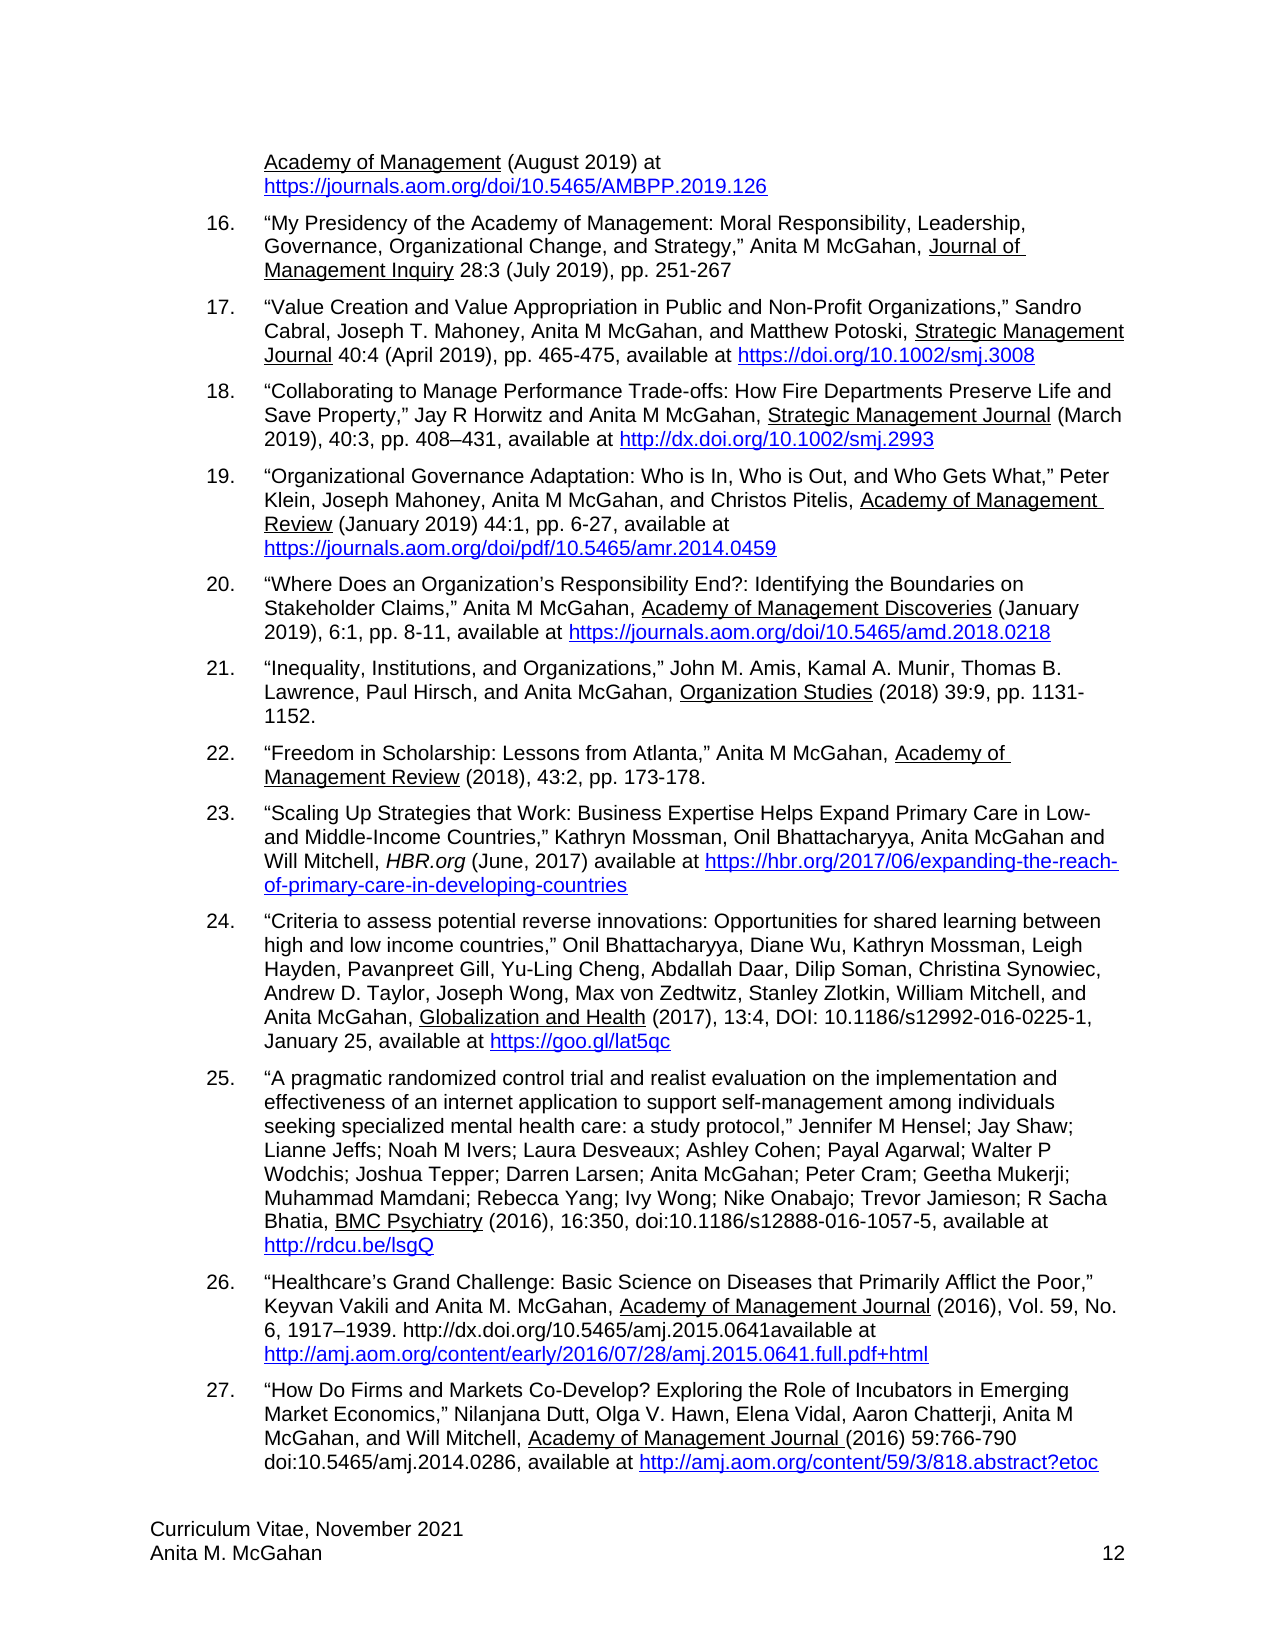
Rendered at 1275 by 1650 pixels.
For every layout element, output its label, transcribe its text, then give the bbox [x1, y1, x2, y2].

text “Freedom in Scholarship: Lessons from Atlanta,” Anita M McGahan, Academy of Management Review (2018), 43:2, pp. 173-178. [206, 741, 1125, 788]
text “Where Does an Organization’s Responsibility End?: Identifying the Boundaries on Stakeholder Claims,” Anita M McGahan, Academy of Management Discoveries (January 2019), 6:1, pp. 8-11, available at https://journals.aom.org/doi/10.5465/amd.2018.0218 [206, 572, 1125, 644]
text “Value Creation and Value Appropriation in Public and Non-Profit Organizations,” Sandro Cabral, Joseph T. Mahoney, Anita M McGahan, and Matthew Potoski, Strategic Management Journal 40:4 (April 2019), pp. 465-475, available at https://doi.org/10.1002/smj.3008 [206, 295, 1125, 367]
text “My Presidency of the Academy of Management: Moral Responsibility, Leadership, Governance, Organizational Change, and Strategy,” Anita M McGahan, Journal of Management Inquiry 28:3 (July 2019), pp. 251-267 [206, 210, 1125, 282]
text “Scaling Up Strategies that Work: Business Expertise Helps Expand Primary Care in Low- and Middle-Income Countries,” Kathryn Mossman, Onil Bhattacharyya, Anita McGahan and Will Mitchell, HBR.org (June, 2017) available at https://hbr.org/2017/06/expanding-the-reach-of-primary-care-in-developing-countries [206, 801, 1125, 897]
text “Inequality, Institutions, and Organizations,” John M. Amis, Kamal A. Munir, Thomas B. Lawrence, Paul Hirsch, and Anita McGahan, Organization Studies (2018) 39:9, pp. 1131-1152. [206, 656, 1125, 728]
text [206, 150, 1125, 198]
text “A pragmatic randomized control trial and realist evaluation on the implementation and effectiveness of an internet application to support self-management among individuals seeking specialized mental health care: a study protocol,” Jennifer M Hensel; Jay Shaw; Lianne Jeffs; Noah M Ivers; Laura Desveaux; Ashley Cohen; Payal Agarwal; Walter P Wodchis; Joshua Tepper; Darren Larsen; Anita McGahan; Peter Cram; Geetha Mukerji; Muhammad Mamdani; Rebecca Yang; Ivy Wong; Nike Onabajo; Trevor Jamieson; R Sacha Bhatia, BMC Psychiatry (2016), 16:350, doi:10.1186/s12888-016-1057-5, available at http://rdcu.be/lsgQ [206, 1066, 1125, 1257]
text “Criteria to assess potential reverse innovations: Opportunities for shared learning between high and low income countries,” Onil Bhattacharyya, Diane Wu, Kathryn Mossman, Leigh Hayden, Pavanpreet Gill, Yu-Ling Cheng, Abdallah Daar, Dilip Soman, Christina Synowiec, Andrew D. Taylor, Joseph Wong, Max von Zedtwitz, Stanley Zlotkin, William Mitchell, and Anita McGahan, Globalization and Health (2017), 13:4, DOI: 10.1186/s12992-016-0225-1, January 25, available at https://goo.gl/lat5qc [206, 909, 1125, 1053]
text “Collaborating to Manage Performance Trade-offs: How Fire Departments Preserve Life and Save Property,” Jay R Horwitz and Anita M McGahan, Strategic Management Journal (March 2019), 40:3, pp. 408–431, available at http://dx.doi.org/10.1002/smj.2993 [206, 379, 1125, 451]
text “Organizational Governance Adaptation: Who is In, Who is Out, and Who Gets What,” Peter Klein, Joseph Mahoney, Anita M McGahan, and Christos Pitelis, Academy of Management Review (January 2019) 44:1, pp. 6-27, available at https://journals.aom.org/doi/pdf/10.5465/amr.2014.0459 [206, 463, 1125, 559]
text “How Do Firms and Markets Co-Develop? Exploring the Role of Incubators in Emerging Market Economics,” Nilanjana Dutt, Olga V. Hawn, Elena Vidal, Aaron Chatterji, Anita M McGahan, and Will Mitchell, Academy of Management Journal (2016) 59:766-790 doi:10.5465/amj.2014.0286, available at http://amj.aom.org/content/59/3/818.abstract?etoc [206, 1378, 1125, 1474]
text “Healthcare’s Grand Challenge: Basic Science on Diseases that Primarily Afflict the Poor,” Keyvan Vakili and Anita M. McGahan, Academy of Management Journal (2016), Vol. 59, No. 6, 1917–1939. http://dx.doi.org/10.5465/amj.2015.0641available at http://amj.aom.org/content/early/2016/07/28/amj.2015.0641.full.pdf+html [206, 1270, 1125, 1366]
